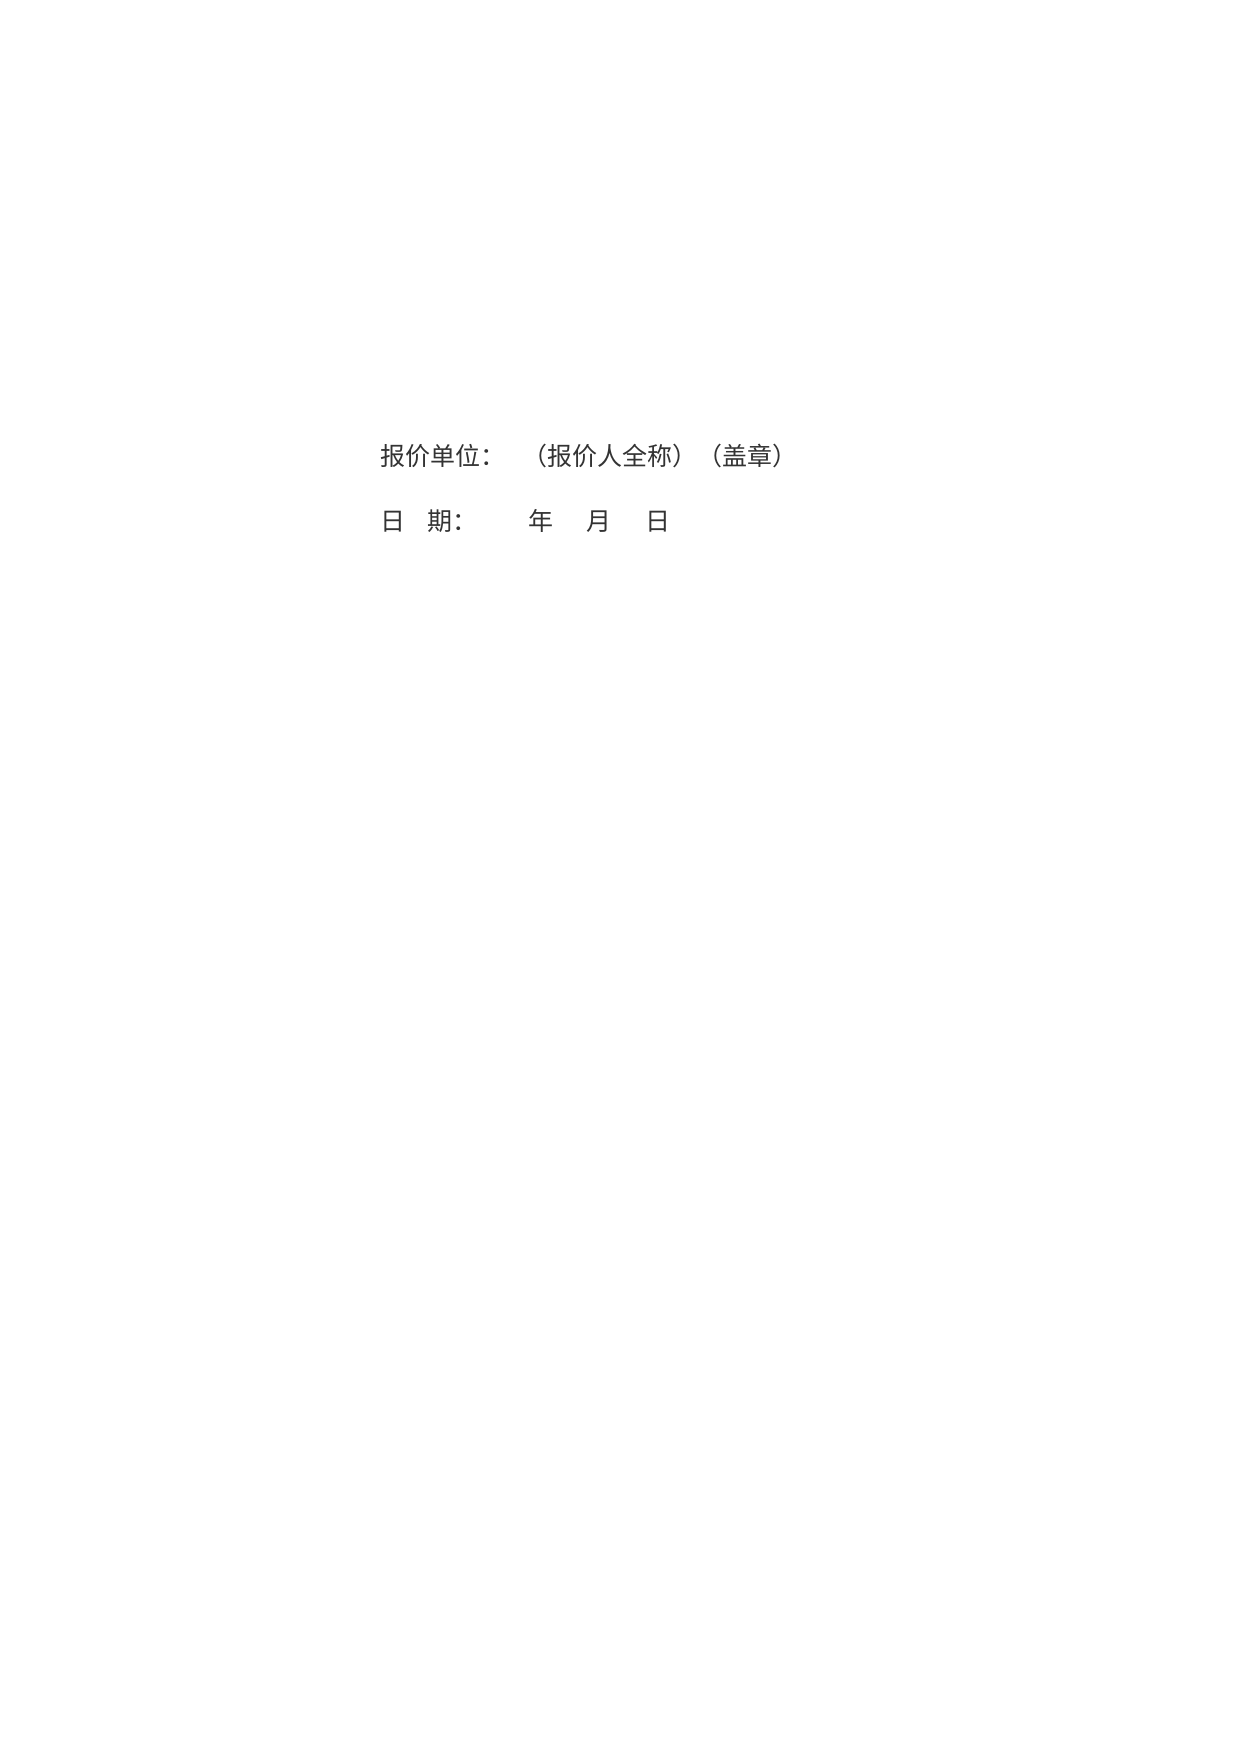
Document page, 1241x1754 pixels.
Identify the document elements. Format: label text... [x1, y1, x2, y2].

text 报价单位： （报价人全称）（盖章） [187, 422, 1053, 487]
text 日 期： 年 月 日 [187, 487, 1053, 552]
